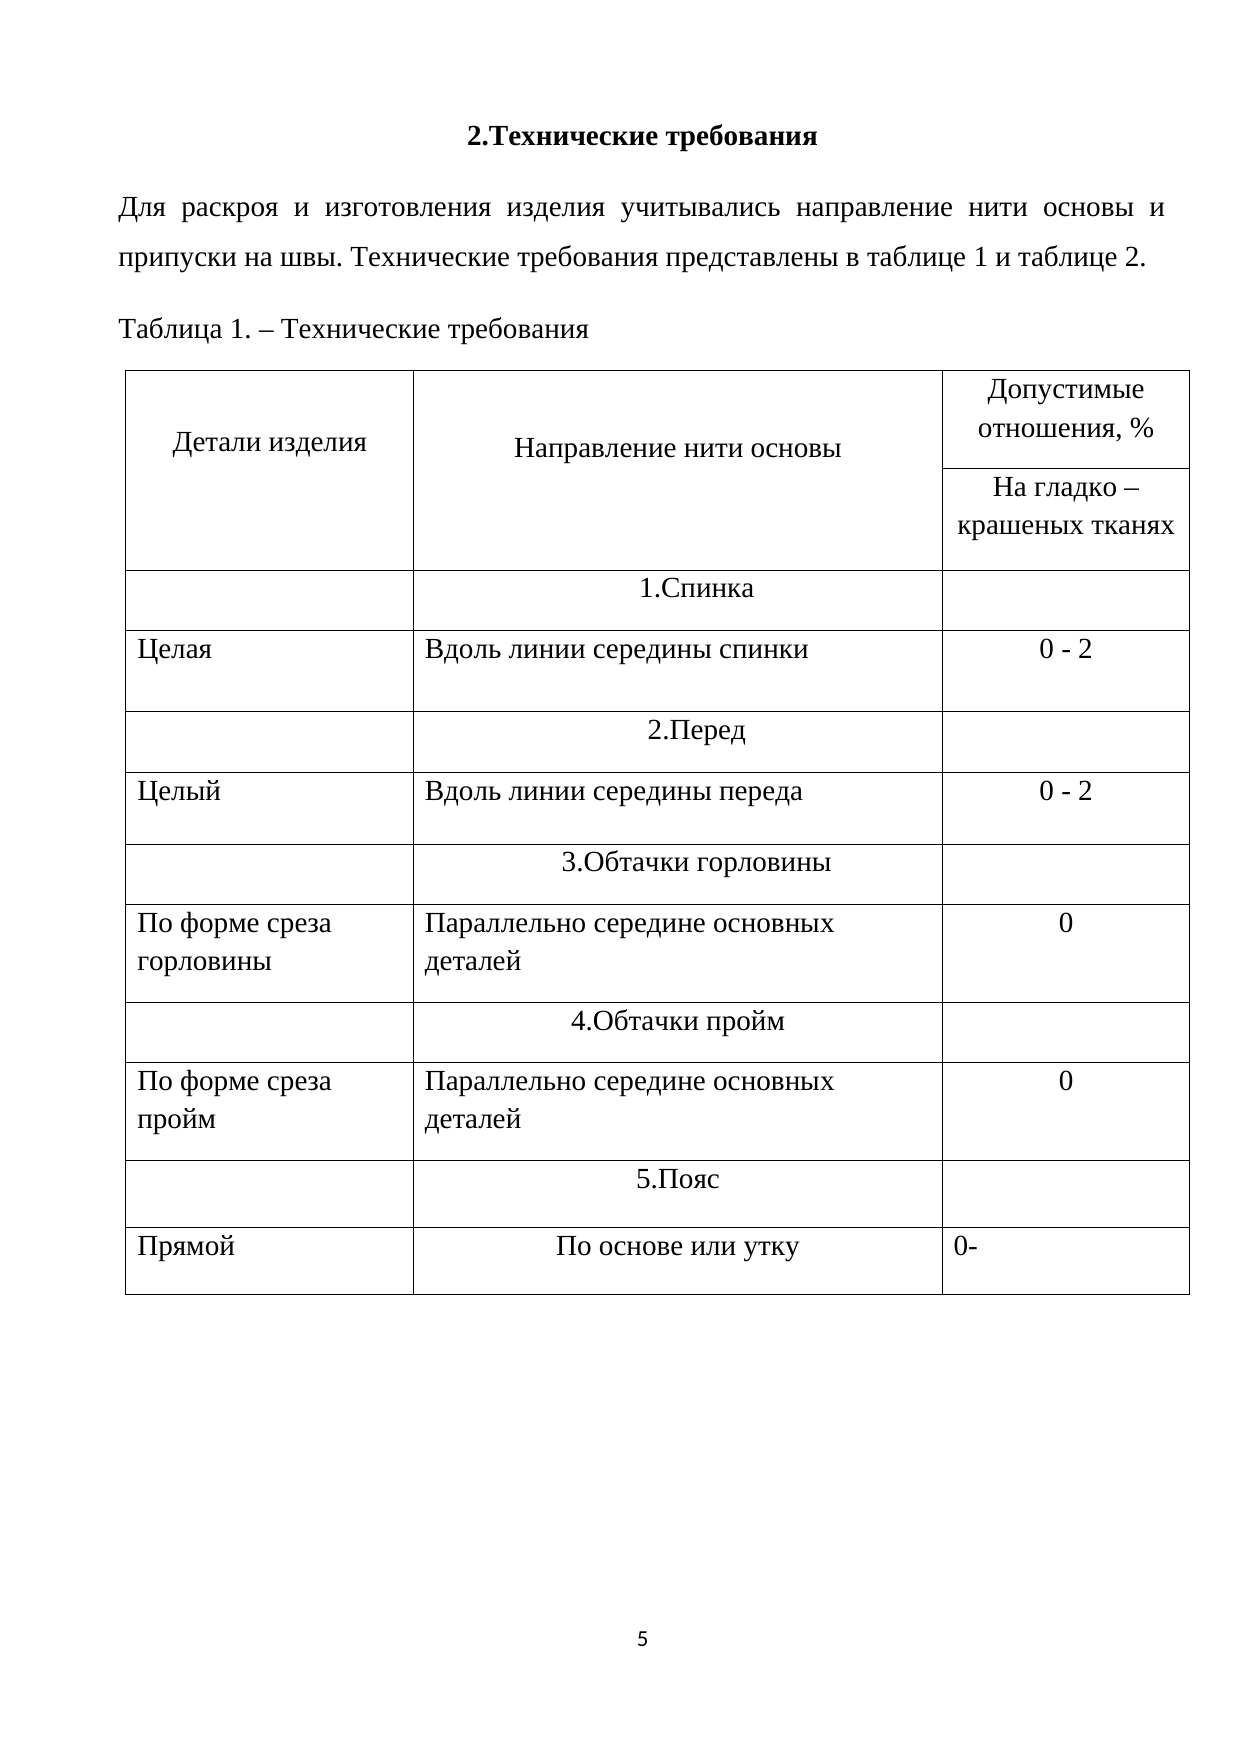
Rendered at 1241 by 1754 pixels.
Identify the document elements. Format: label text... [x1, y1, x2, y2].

table_cell Параллельно середине основных деталей [414, 905, 942, 1002]
table_header Допустимые отношения, % [943, 371, 1189, 468]
table_cell 0 [943, 905, 1189, 1002]
table_cell 3.Обтачки горловины [414, 845, 942, 904]
table_cell [126, 1003, 413, 1062]
table_cell 4.Обтачки пройм [414, 1003, 942, 1062]
table_cell Целый [126, 773, 413, 843]
table_cell [126, 1161, 413, 1227]
table_cell [943, 1003, 1189, 1062]
table_cell 0 - 2 [943, 631, 1189, 711]
table_cell Параллельно середине основных деталей [414, 1063, 942, 1160]
table_cell По форме среза пройм [126, 1063, 413, 1160]
table_cell [126, 845, 413, 904]
table_cell 0 - 2 [943, 773, 1189, 843]
table_cell 2.Перед [414, 712, 942, 772]
table_cell [943, 845, 1189, 904]
table_cell 5.Пояс [414, 1161, 942, 1227]
list 2.Технические требования [118, 118, 1167, 152]
table_cell [126, 712, 413, 772]
table_cell [943, 571, 1189, 630]
table_cell Целая [126, 631, 413, 711]
table_header Направление нити основы [414, 371, 942, 569]
table_cell Вдоль линии середины переда [414, 773, 942, 843]
text Для раскроя и изготовления изделия учитывались направление нити основы и припуски на швы. Технические требования представлены в таблице 1 и таблице 2. [118, 189, 1167, 273]
table_cell Прямой [126, 1228, 413, 1294]
table_header Детали изделия [126, 371, 413, 569]
table_cell [943, 1228, 1189, 1294]
table_cell 0 [943, 1063, 1189, 1160]
text Таблица 1. – Технические требования [118, 311, 1167, 344]
table_cell На гладко – крашеных тканях [943, 469, 1189, 569]
table_cell 1.Спинка [414, 571, 942, 630]
table_cell [943, 1161, 1189, 1227]
table_cell [126, 571, 413, 630]
table_cell [943, 712, 1189, 772]
table_cell По форме среза горловины [126, 905, 413, 1002]
table_cell Вдоль линии середины спинки [414, 631, 942, 711]
table_cell По основе или утку [414, 1228, 942, 1294]
